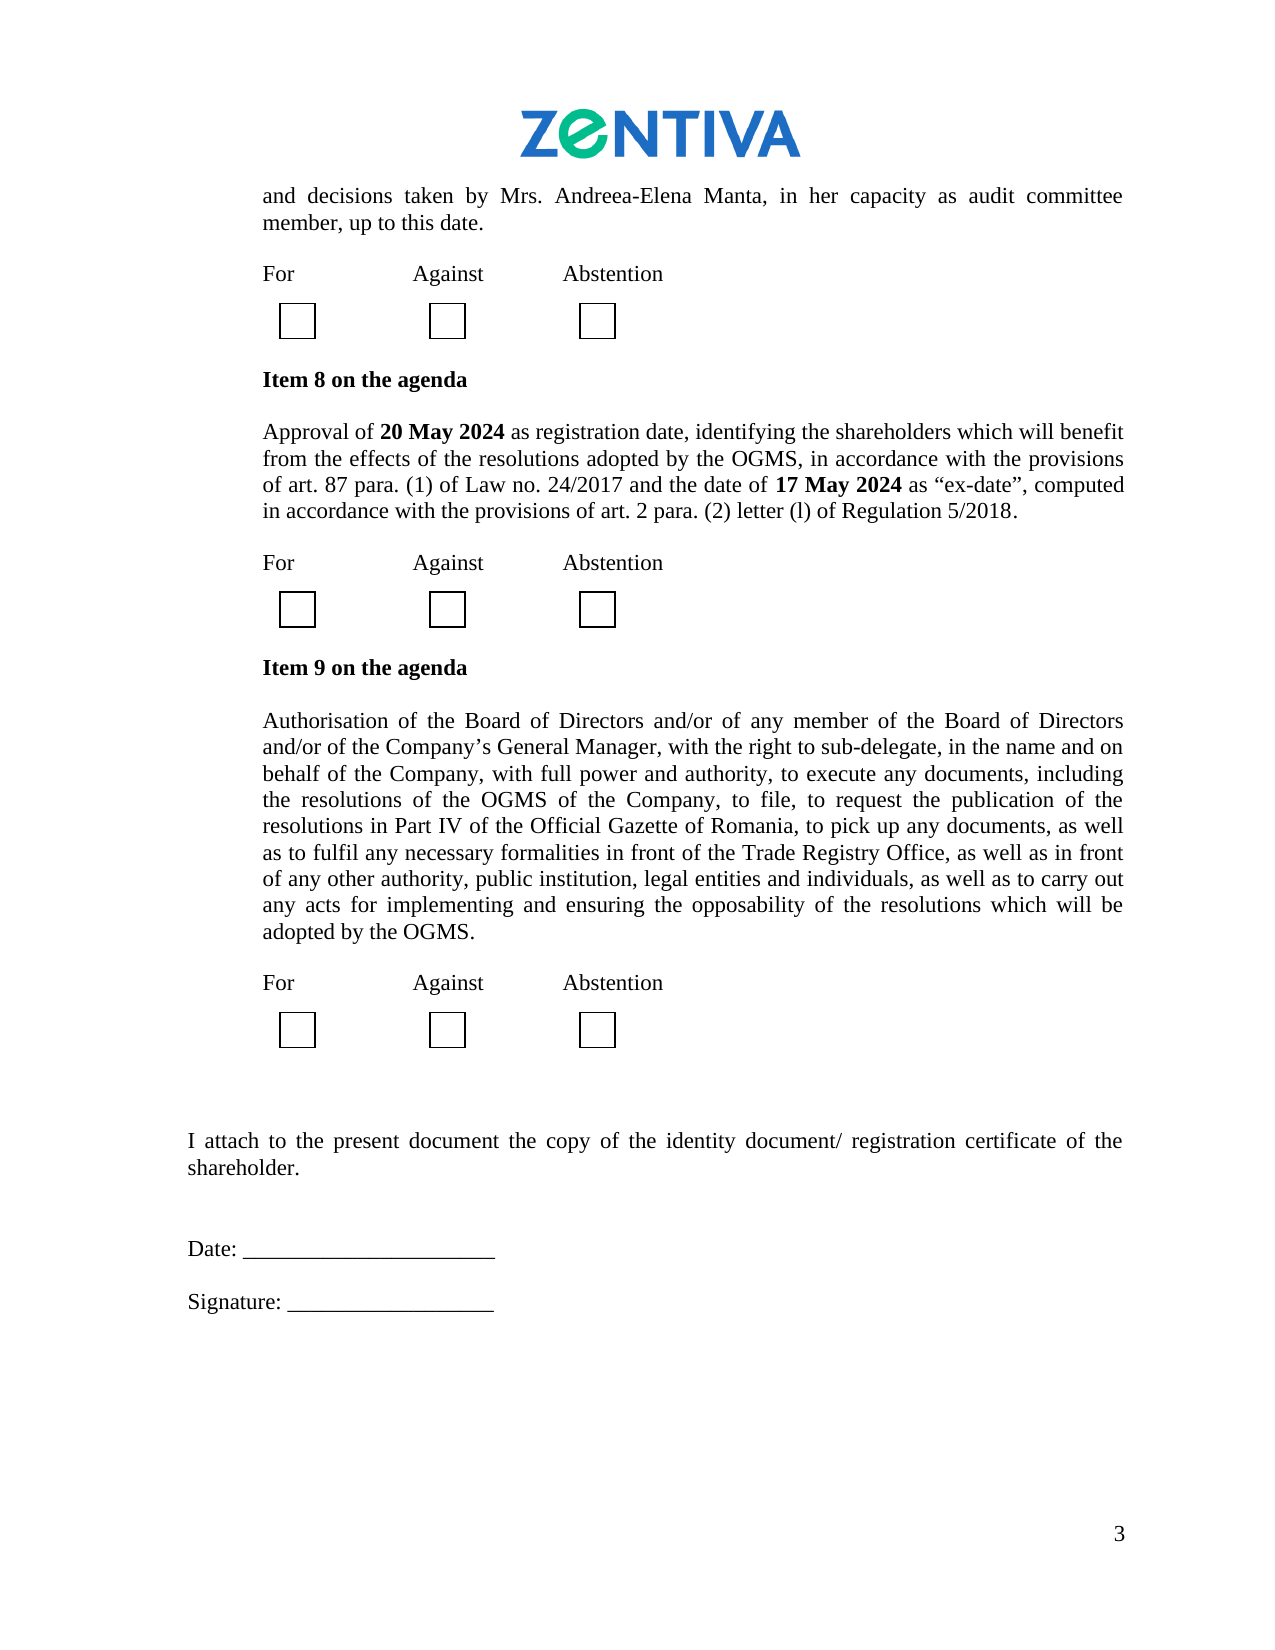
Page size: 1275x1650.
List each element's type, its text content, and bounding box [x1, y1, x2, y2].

text Date: ______________________ [187, 1235, 1125, 1261]
picture [471, 75, 849, 183]
text For Against Abstention [262, 260, 1125, 287]
text For Against Abstention [262, 549, 1125, 575]
text I attach to the present document the copy of the identity document/ registration certificate of the shareholder. [187, 1127, 1125, 1180]
text Item 8 on the agenda [262, 366, 1125, 392]
text Signature: __________________ [187, 1288, 1125, 1314]
text For Against Abstention [262, 969, 1125, 995]
text Item 9 on the agenda [262, 654, 1125, 681]
text Authorisation of the Board of Directors and/or of any member of the Board of Directors and/or of the Company’s General Manager, with the right to sub-delegate, in the name and on behalf of the Company, with full power and authority, to execute any documents, including the resolutions of the OGMS of the Company, to file, to request the publication of the resolutions in Part IV of the Official Gazette of Romania, to pick up any documents, as well as to fulfil any necessary formalities in front of the Trade Registry Office, as well as in front of any other authority, public institution, legal entities and individuals, as well as to carry out any acts for implementing and ensuring the opposability of the resolutions which will be adopted by the OGMS. [262, 707, 1125, 944]
text Approval of 20 May 2024 as registration date, identifying the shareholders which will benefit from the effects of the resolutions adopted by the OGMS, in accordance with the provisions of art. 87 para. (1) of Law no. 24/2017 and the date of 17 May 2024 as “ex-date”, computed in accordance with the provisions of art. 2 para. (2) letter (l) of Regulation 5/2018. [262, 418, 1125, 524]
